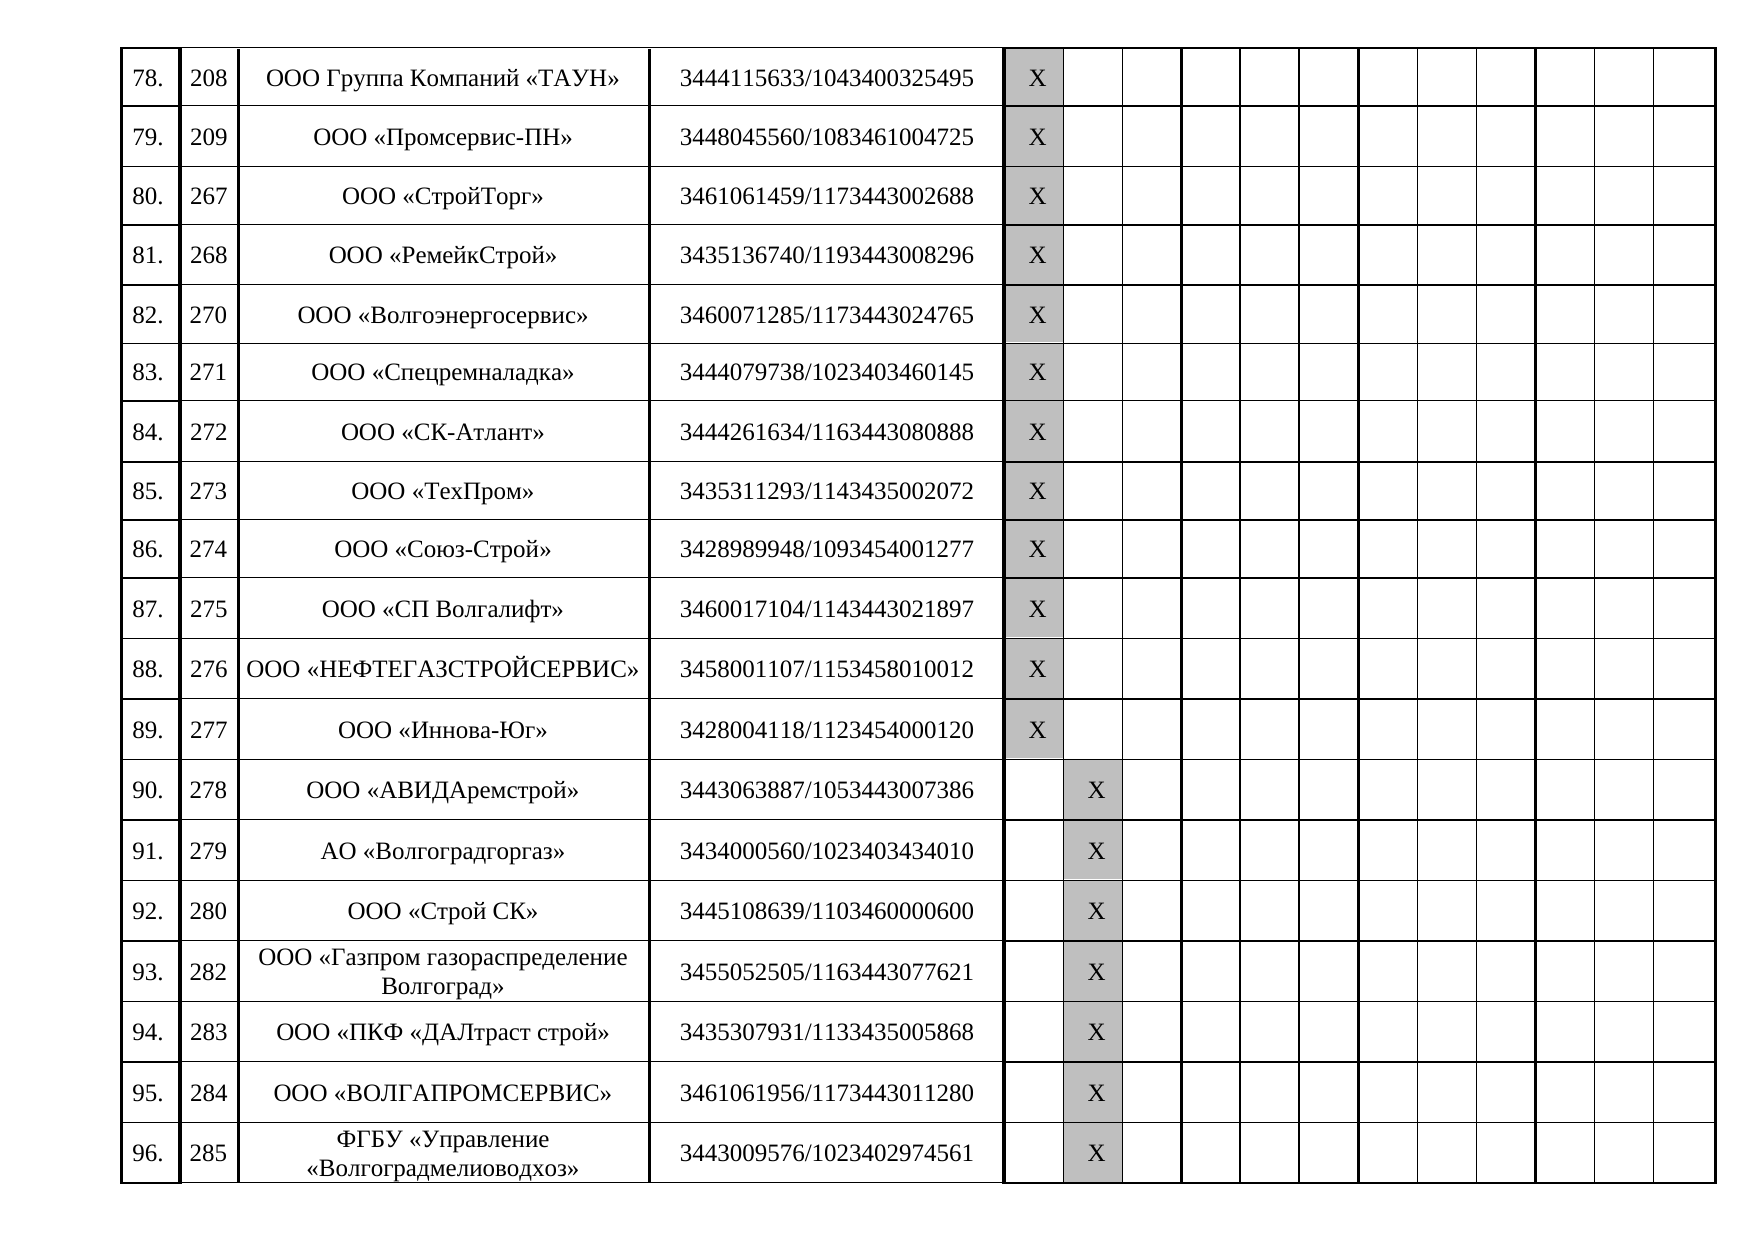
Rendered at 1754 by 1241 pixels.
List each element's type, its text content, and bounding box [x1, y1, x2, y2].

table_cell [1537, 401, 1594, 461]
table_cell [1595, 344, 1653, 400]
table_cell [1418, 107, 1476, 166]
table_cell [1123, 639, 1180, 698]
table_cell [1183, 700, 1239, 758]
table_cell [1654, 286, 1714, 342]
table_cell [1123, 821, 1180, 879]
table_cell Х [1006, 286, 1063, 342]
table_cell [1064, 700, 1122, 758]
table_cell 284 [182, 1062, 237, 1122]
table_cell 3435311293/1143435002072 [651, 462, 1002, 519]
table_cell [1595, 1063, 1653, 1122]
table_cell ООО «ВОЛГАПРОМСЕРВИС» [240, 1062, 648, 1122]
table_cell [1477, 344, 1534, 400]
table_cell [1064, 579, 1122, 637]
table_cell [1418, 821, 1476, 879]
table_cell [1537, 463, 1594, 519]
table_cell [1123, 1123, 1180, 1182]
table_cell [1418, 639, 1476, 698]
table_cell Х [1006, 463, 1063, 519]
table_cell [1418, 1063, 1476, 1122]
table_cell [1360, 1063, 1417, 1122]
table_cell [1595, 107, 1653, 166]
table_cell Х [1006, 579, 1063, 637]
table_cell [1241, 579, 1298, 637]
table_cell 209 [182, 106, 237, 166]
table_cell 3460071285/1173443024765 [651, 285, 1002, 342]
table_cell [1360, 760, 1417, 819]
table_cell [1360, 49, 1417, 105]
table_cell [1654, 821, 1714, 879]
table_cell [1300, 942, 1357, 1001]
table_cell [1360, 286, 1417, 342]
table_cell [1241, 167, 1298, 224]
table_cell [1360, 700, 1417, 758]
table_cell [1477, 1063, 1534, 1122]
table_cell [1654, 639, 1714, 698]
table_cell [1360, 1002, 1417, 1061]
table_cell [1418, 49, 1476, 105]
table_cell [1183, 226, 1239, 284]
table_cell [1537, 881, 1594, 940]
table_cell [1123, 942, 1180, 1001]
table_cell ООО «ТехПром» [240, 462, 648, 519]
table_cell 93. [123, 942, 178, 1001]
table_cell [1300, 167, 1357, 224]
table_cell [1241, 226, 1298, 284]
table_cell [1654, 579, 1714, 637]
table_cell [1300, 344, 1357, 400]
table_cell Х [1006, 226, 1063, 284]
table_cell [1006, 1002, 1063, 1061]
table_cell [1300, 1002, 1357, 1061]
table_cell [1595, 700, 1653, 758]
table_cell [1064, 344, 1122, 400]
table_cell [1477, 942, 1534, 1001]
table_cell [1477, 463, 1534, 519]
table_cell [1241, 521, 1298, 577]
table_cell [1360, 942, 1417, 1001]
table_cell 208 [182, 48, 238, 105]
table_cell [1123, 463, 1180, 519]
table_cell [1183, 344, 1239, 400]
table_cell [1477, 579, 1534, 637]
table_cell 3461061459/1173443002688 [651, 167, 1002, 224]
table_cell [1241, 107, 1298, 166]
table_cell 82. [123, 286, 178, 342]
table_cell [1064, 167, 1122, 224]
table_cell [1537, 49, 1594, 105]
table_cell [1418, 286, 1476, 342]
table_cell [1537, 226, 1594, 284]
table_cell Х [1064, 881, 1122, 940]
table_cell [1183, 167, 1239, 224]
table_cell ООО «СтройТорг» [240, 167, 648, 224]
table_cell 3428004118/1123454000120 [651, 699, 1002, 758]
table_cell 88. [123, 639, 178, 698]
table_cell [1360, 167, 1417, 224]
table_cell [1537, 821, 1594, 879]
table_cell Х [1064, 1002, 1122, 1061]
table_cell [1595, 49, 1653, 105]
table_cell [1183, 107, 1239, 166]
table_cell [1064, 401, 1122, 461]
table_cell 81. [123, 226, 178, 284]
table_cell [1654, 760, 1714, 819]
table_cell [1537, 639, 1594, 698]
table_cell [1241, 700, 1298, 758]
table_cell [1241, 286, 1298, 342]
table_cell ООО «Промсервис-ПН» [240, 106, 648, 166]
table_cell 83. [123, 344, 178, 400]
table_cell [1183, 821, 1239, 879]
table_cell [1300, 286, 1357, 342]
table_cell 95. [123, 1063, 178, 1122]
table_cell 84. [123, 402, 178, 461]
table_cell 3455052505/1163443077621 [651, 941, 1002, 1001]
table_cell 3458001107/1153458010012 [651, 639, 1002, 698]
table_cell [1123, 344, 1180, 400]
table_cell [1595, 226, 1653, 284]
table_cell [1537, 286, 1594, 342]
table_cell [1360, 107, 1417, 166]
table_cell 94. [123, 1002, 178, 1061]
table_cell ООО «Строй СК» [240, 881, 648, 940]
table_cell [1183, 1123, 1239, 1182]
table_cell [1123, 881, 1180, 940]
table_cell [1300, 521, 1357, 577]
table_cell [1123, 107, 1180, 166]
table_cell [1123, 167, 1180, 224]
table_cell 283 [182, 1002, 237, 1061]
table_cell [1477, 49, 1534, 105]
table_cell [1241, 881, 1298, 940]
table_cell 86. [123, 521, 178, 577]
table_cell [1064, 521, 1122, 577]
table_cell [1300, 700, 1357, 758]
table_cell [1300, 579, 1357, 637]
table_cell [1477, 286, 1534, 342]
table_cell [1123, 401, 1180, 461]
table_cell [1064, 463, 1122, 519]
table_cell 85. [123, 463, 178, 519]
table_cell [1537, 579, 1594, 637]
table_cell Х [1064, 1063, 1122, 1122]
table_cell [1477, 639, 1534, 698]
table_cell 3435307931/1133435005868 [651, 1002, 1002, 1061]
table_cell [1300, 881, 1357, 940]
table_cell 3444079738/1023403460145 [651, 344, 1002, 400]
table_cell [1123, 579, 1180, 637]
table_cell [1595, 942, 1653, 1001]
table_cell [1183, 760, 1239, 819]
table_cell [1300, 226, 1357, 284]
table_cell [1241, 463, 1298, 519]
table_cell 268 [182, 225, 237, 284]
table_cell [1654, 1123, 1714, 1182]
table_cell [1360, 344, 1417, 400]
table_cell 282 [182, 941, 237, 1001]
table_cell [1477, 521, 1534, 577]
table_cell [1360, 639, 1417, 698]
table_cell [1477, 881, 1534, 940]
table_cell [1360, 401, 1417, 461]
table_cell [1183, 463, 1239, 519]
table_cell [1123, 226, 1180, 284]
table_cell 3444261634/1163443080888 [651, 401, 1002, 461]
table_cell Х [1006, 401, 1063, 461]
table_cell [1183, 49, 1239, 105]
table_cell [1300, 821, 1357, 879]
table_cell 3434000560/1023403434010 [651, 820, 1002, 879]
table_cell АО «Волгоградгоргаз» [240, 820, 648, 879]
table_cell [1064, 107, 1122, 166]
table_cell [1654, 401, 1714, 461]
table_cell [1183, 579, 1239, 637]
table_cell [1241, 401, 1298, 461]
table_cell Х [1006, 521, 1063, 577]
table_cell 90. [123, 760, 178, 819]
table_cell [1418, 463, 1476, 519]
table_cell [1123, 1002, 1180, 1061]
table_cell Х [1064, 1123, 1122, 1182]
table_cell 3443063887/1053443007386 [651, 760, 1002, 819]
table_cell [1537, 942, 1594, 1001]
table_cell [1654, 167, 1714, 224]
table_cell 3428989948/1093454001277 [651, 520, 1002, 577]
table_cell [1123, 521, 1180, 577]
table_cell [1360, 579, 1417, 637]
table_cell [1241, 942, 1298, 1001]
table_cell [1418, 226, 1476, 284]
table_cell [1418, 700, 1476, 758]
table_cell [1595, 881, 1653, 940]
table_cell [1006, 821, 1063, 879]
table_cell [1360, 463, 1417, 519]
table_cell [1654, 942, 1714, 1001]
table_cell ООО «АВИДАремстрой» [240, 760, 648, 819]
table_cell Х [1064, 760, 1122, 819]
table_cell [1183, 1002, 1239, 1061]
table_cell Х [1006, 167, 1063, 224]
table_cell Х [1064, 942, 1122, 1001]
table_cell [1360, 1123, 1417, 1182]
table_cell [1183, 942, 1239, 1001]
table_cell [1006, 1063, 1063, 1122]
table_cell 92. [123, 881, 178, 940]
table_cell [1477, 1123, 1534, 1182]
table_cell [1654, 1002, 1714, 1061]
table_cell [1537, 1123, 1594, 1182]
table_cell 3445108639/1103460000600 [651, 881, 1002, 940]
table_cell 279 [182, 820, 237, 879]
table_cell ООО «Союз-Строй» [240, 520, 648, 577]
table_cell [1595, 463, 1653, 519]
table_cell [1300, 401, 1357, 461]
table_cell Х [1064, 821, 1122, 879]
table_cell ООО «СП Волгалифт» [240, 578, 648, 637]
table_cell [1360, 821, 1417, 879]
table_cell [1418, 579, 1476, 637]
table_cell [1241, 760, 1298, 819]
table_cell [1418, 881, 1476, 940]
table_cell Х [1006, 49, 1063, 105]
table_cell 80. [123, 167, 178, 224]
table_cell [1477, 167, 1534, 224]
table_cell [1654, 1063, 1714, 1122]
table_cell [1064, 49, 1122, 105]
table_cell [1183, 639, 1239, 698]
table_cell 87. [123, 579, 178, 637]
table_cell [1418, 1123, 1476, 1182]
table_cell 3461061956/1173443011280 [651, 1062, 1002, 1122]
table_cell 275 [182, 578, 237, 637]
table_cell [1123, 49, 1180, 105]
table_cell 3444115633/1043400325495 [651, 48, 1002, 105]
table_cell [1123, 700, 1180, 758]
table_cell Х [1006, 700, 1063, 758]
table_cell [1241, 344, 1298, 400]
table_cell [1123, 1063, 1180, 1122]
table_cell [1418, 167, 1476, 224]
table_cell [1418, 344, 1476, 400]
table_cell [1537, 1002, 1594, 1061]
table_cell [1595, 521, 1653, 577]
table_cell 3443009576/1023402974561 [651, 1123, 1002, 1182]
table_cell 78. [123, 49, 178, 105]
table_cell [1183, 401, 1239, 461]
table_cell [1595, 401, 1653, 461]
table_cell [1595, 1002, 1653, 1061]
table_cell 270 [182, 285, 237, 342]
table_cell [1477, 760, 1534, 819]
table_cell [1241, 821, 1298, 879]
table_cell [1537, 167, 1594, 224]
table_cell [1241, 49, 1298, 105]
table_cell ООО Группа Компаний «ТАУН» [240, 48, 649, 105]
table_cell 3435136740/1193443008296 [651, 225, 1002, 284]
table_cell 3460017104/1143443021897 [651, 578, 1002, 637]
table_cell 280 [182, 881, 237, 940]
table_cell [1360, 881, 1417, 940]
table_cell [1418, 760, 1476, 819]
table_cell [1654, 881, 1714, 940]
table_cell 273 [182, 462, 237, 519]
table_cell [1183, 1063, 1239, 1122]
table_cell Х [1006, 344, 1063, 400]
table_cell [1477, 107, 1534, 166]
table_cell [1537, 1063, 1594, 1122]
table_cell [1183, 521, 1239, 577]
table_cell ООО «Газпром газораспределение Волгоград» [240, 941, 648, 1001]
table_cell [1300, 639, 1357, 698]
table_cell [1595, 286, 1653, 342]
table_cell [1595, 639, 1653, 698]
table_cell [1300, 107, 1357, 166]
table_cell [1300, 1123, 1357, 1182]
table_cell [1477, 821, 1534, 879]
table_cell ООО «Спецремналадка» [240, 344, 648, 400]
table_cell 277 [182, 699, 237, 758]
table_cell [1537, 344, 1594, 400]
table_cell Х [1006, 639, 1063, 698]
table_cell ООО «СК-Атлант» [240, 401, 648, 461]
table_cell [1595, 1123, 1653, 1182]
table_cell [1654, 49, 1714, 105]
table_cell [1006, 760, 1063, 819]
table_cell [1654, 463, 1714, 519]
table_cell [1654, 700, 1714, 758]
table_cell [1241, 639, 1298, 698]
table_cell ООО «Иннова-Юг» [240, 699, 648, 758]
table_cell [1006, 942, 1063, 1001]
table_cell [1300, 463, 1357, 519]
table_cell [1477, 401, 1534, 461]
table_cell Х [1006, 107, 1063, 166]
table_cell [1064, 639, 1122, 698]
table_cell 267 [182, 167, 237, 224]
table_cell [1537, 521, 1594, 577]
table_cell [1537, 700, 1594, 758]
table_cell [1537, 760, 1594, 819]
table_cell [1123, 286, 1180, 342]
table_cell [1241, 1002, 1298, 1061]
table_cell [1477, 1002, 1534, 1061]
table_cell [1418, 521, 1476, 577]
table_cell [1537, 107, 1594, 166]
table_cell [1654, 107, 1714, 166]
table_cell 274 [182, 520, 237, 577]
table_cell [1300, 760, 1357, 819]
table_cell 89. [123, 700, 178, 758]
table_cell [1654, 344, 1714, 400]
table_cell [1595, 579, 1653, 637]
table_cell [1418, 942, 1476, 1001]
table_cell 3448045560/1083461004725 [651, 106, 1002, 166]
table_cell 271 [182, 344, 237, 400]
table_cell [1064, 226, 1122, 284]
table_cell 276 [182, 639, 237, 698]
table_cell [1241, 1063, 1298, 1122]
table_cell [1360, 521, 1417, 577]
table_cell ООО «Волгоэнергосервис» [240, 285, 648, 342]
table_cell [1241, 1123, 1298, 1182]
table_cell 285 [182, 1123, 237, 1182]
table_cell [1477, 700, 1534, 758]
table_cell 96. [123, 1123, 178, 1182]
table_cell [1654, 521, 1714, 577]
table_cell [1360, 226, 1417, 284]
table_cell [1300, 1063, 1357, 1122]
table_cell [1654, 226, 1714, 284]
table_cell 91. [123, 821, 178, 879]
table_cell 278 [182, 760, 237, 819]
table_cell [1123, 760, 1180, 819]
table_cell [1595, 760, 1653, 819]
table_cell [1183, 881, 1239, 940]
table_cell [1418, 401, 1476, 461]
table_cell 272 [182, 401, 237, 461]
table_cell [1477, 226, 1534, 284]
table_cell [1006, 881, 1063, 940]
table_cell ООО «ПКФ «ДАЛтраст строй» [240, 1002, 648, 1061]
table_cell [1595, 167, 1653, 224]
table_cell ООО «НЕФТЕГАЗСТРОЙСЕРВИС» [240, 639, 648, 698]
table_cell [1006, 1123, 1063, 1182]
table_cell 79. [123, 107, 178, 166]
table_cell [1183, 286, 1239, 342]
table_cell [1064, 286, 1122, 342]
table_cell [1595, 821, 1653, 879]
table_cell [1418, 1002, 1476, 1061]
table_cell [1300, 49, 1357, 105]
table_cell ООО «РемейкСтрой» [240, 225, 648, 284]
table_cell ФГБУ «Управление «Волгоградмелиоводхоз» [240, 1123, 648, 1182]
